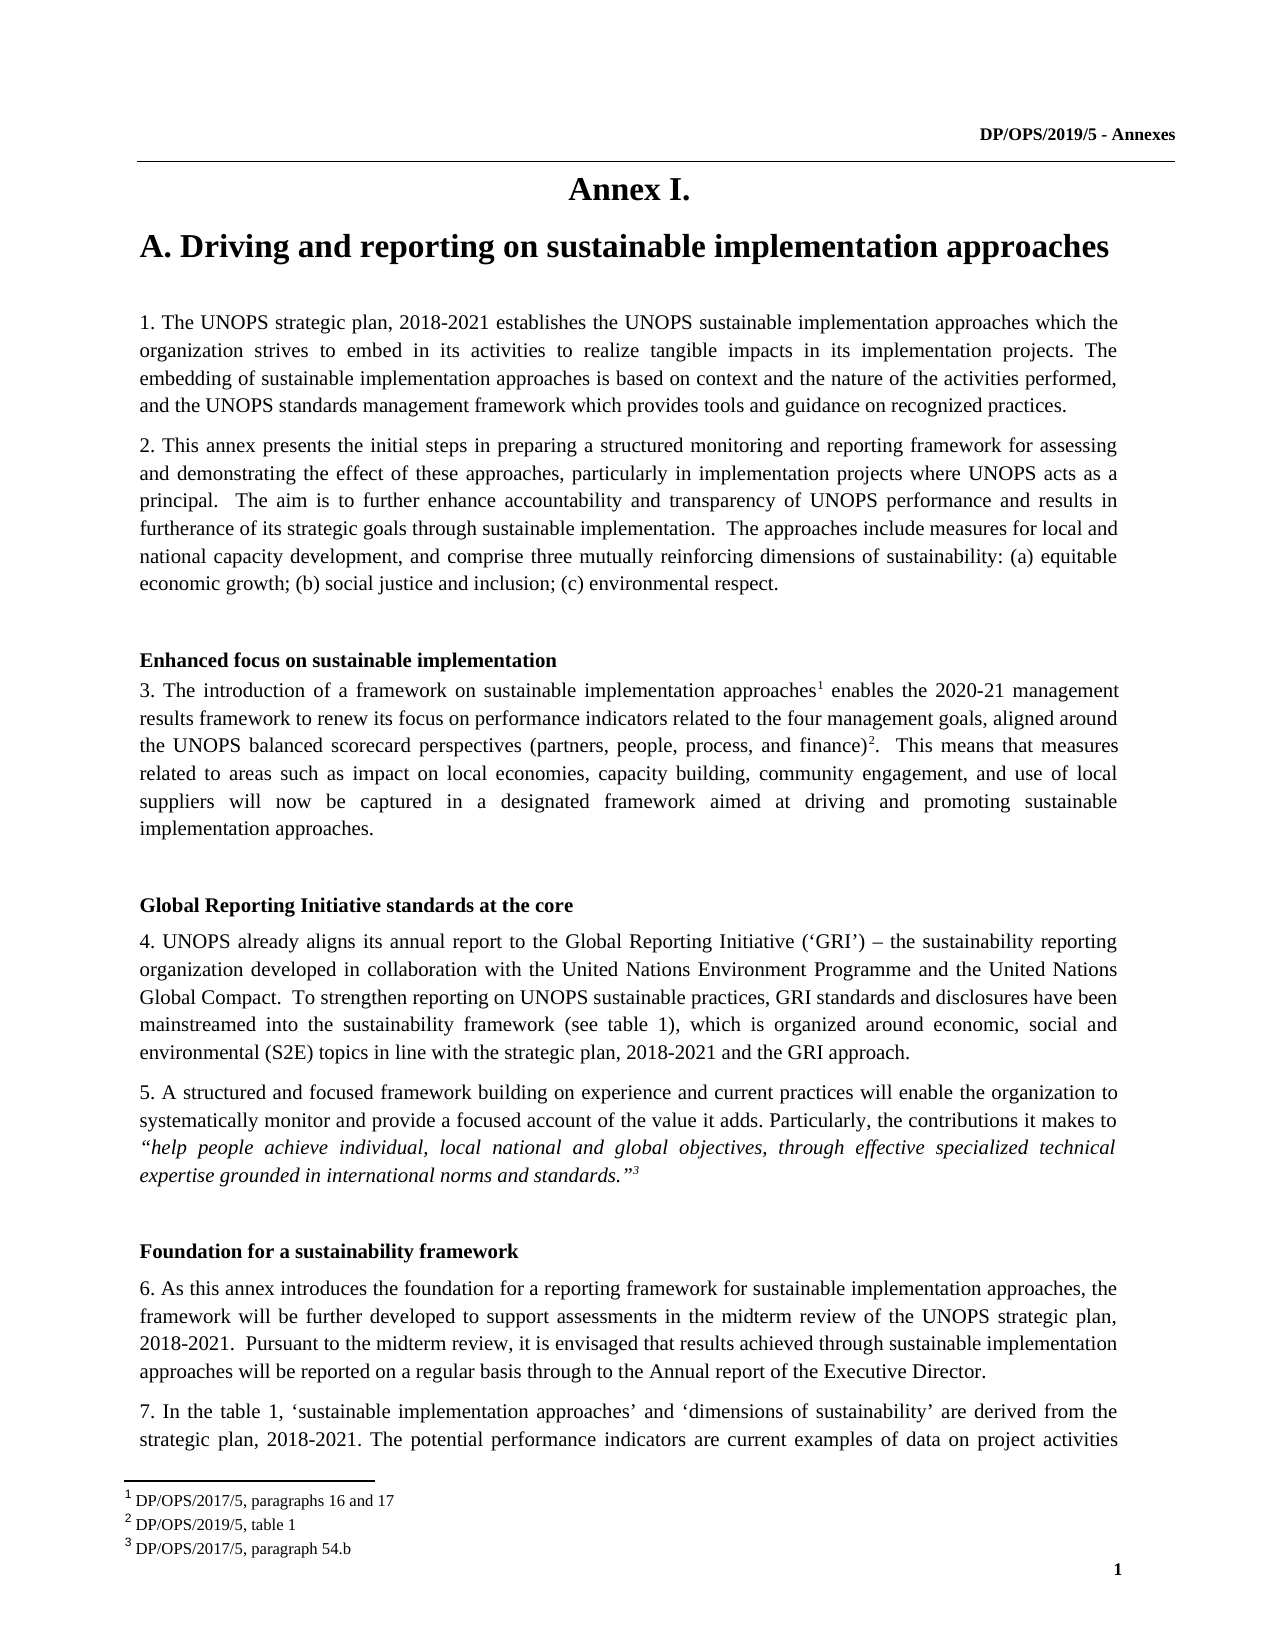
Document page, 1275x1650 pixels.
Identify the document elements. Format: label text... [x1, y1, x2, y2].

text 1. The UNOPS strategic plan, 2018-2021 establishes the UNOPS sustainable implementation approaches which the organization strives to embed in its activities to realize tangible impacts in its implementation projects. The embedding of sustainable implementation approaches is based on context and the nature of the activities performed, and the UNOPS standards management framework which provides tools and guidance on recognized practices. [139, 310, 1119, 417]
text 4. UNOPS already aligns its annual report to the Global Reporting Initiative (‘GRI’) – the sustainability reporting organization developed in collaboration with the United Nations Environment Programme and the United Nations Global Compact. To strengthen reporting on UNOPS sustainable practices, GRI standards and disclosures have been mainstreamed into the sustainability framework (see table 1), which is organized around economic, social and environmental (S2E) topics in line with the strategic plan, 2018-2021 and the GRI approach. [139, 929, 1119, 1064]
text A. Driving and reporting on sustainable implementation approaches [139, 226, 1119, 264]
list Global Reporting Initiative standards at the core [139, 893, 1022, 917]
text 2. This annex presents the initial steps in preparing a structured monitoring and reporting framework for assessing and demonstrating the effect of these approaches, particularly in implementation projects where UNOPS acts as a principal. The aim is to further enhance accountability and transparency of UNOPS performance and results in furtherance of its strategic goals through sustainable implementation. The approaches include measures for local and national capacity development, and comprise three mutually reinforcing dimensions of sustainability: (a) equitable economic growth; (b) social justice and inclusion; (c) environmental respect. [139, 433, 1119, 595]
text 5. A structured and focused framework building on experience and current practices will enable the organization to systematically monitor and provide a focused account of the value it adds. Particularly, the contributions it makes to “help people achieve individual, local national and global objectives, through effective specialized technical expertise grounded in international norms and standards.” [139, 1080, 1119, 1187]
text 3. The introduction of a framework on sustainable implementation approaches enables the 2020-21 management results framework to renew its focus on performance indicators related to the four management goals, aligned around the UNOPS balanced scorecard perspectives (partners, people, process, and finance). This means that measures related to areas such as impact on local economies, capacity building, community engagement, and use of local suppliers will now be captured in a designated framework aimed at driving and promoting sustainable implementation approaches. [139, 678, 1119, 840]
subtitle Enhanced focus on sustainable implementation [139, 648, 1122, 672]
text 6. As this annex introduces the foundation for a reporting framework for sustainable implementation approaches, the framework will be further developed to support assessments in the midterm review of the UNOPS strategic plan, 2018-2021. Pursuant to the midterm review, it is envisaged that results achieved through sustainable implementation approaches will be reported on a regular basis through to the Annual report of the Executive Director. [139, 1276, 1119, 1383]
text Annex I. [139, 169, 1119, 208]
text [139, 1399, 1119, 1451]
list Foundation for a sustainability framework [139, 1239, 1022, 1263]
